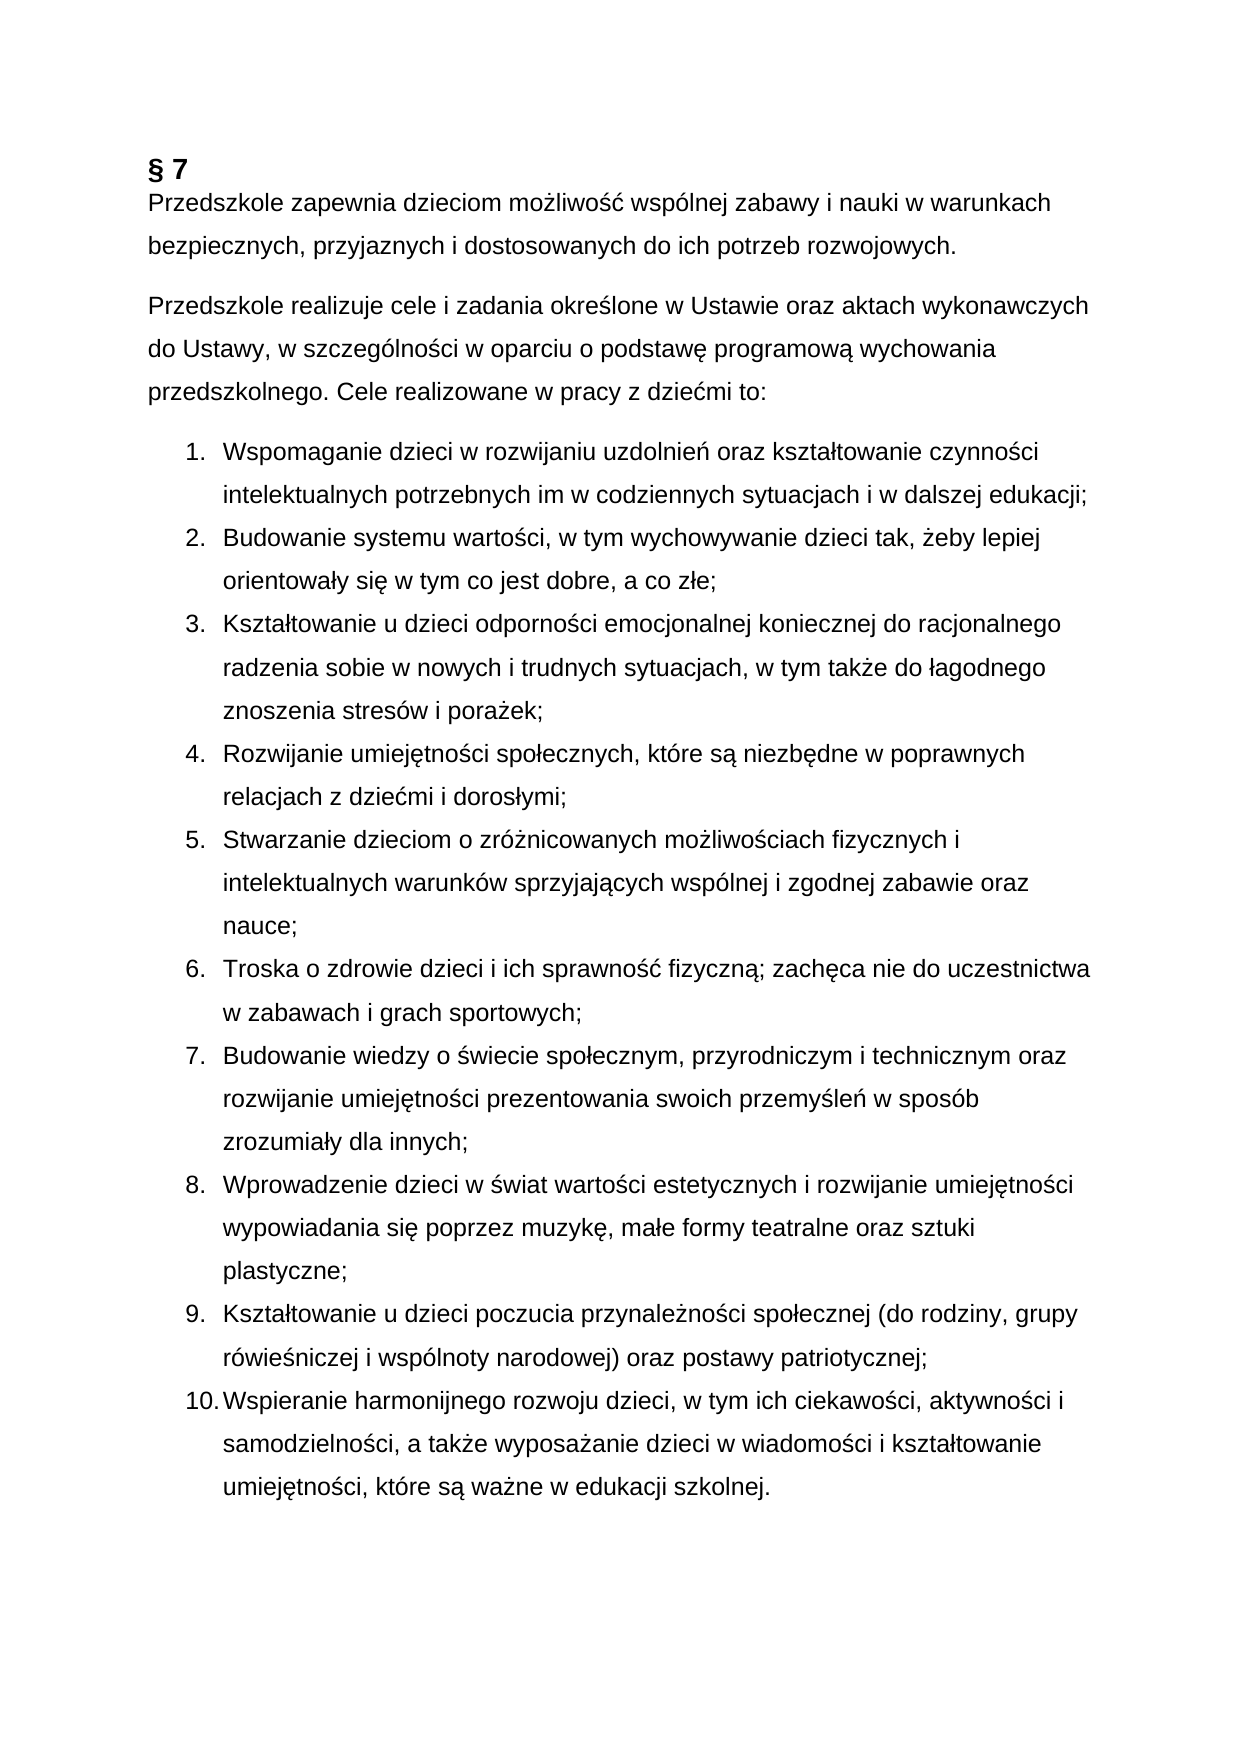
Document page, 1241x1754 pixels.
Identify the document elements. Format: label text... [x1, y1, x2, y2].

text Przedszkole zapewnia dzieciom możliwość wspólnej zabawy i nauki w warunkach bezpiecznych, przyjaznych i dostosowanych do ich potrzeb rozwojowych. [148, 188, 1093, 260]
list Rozwijanie umiejętności społecznych, które są niezbędne w poprawnych relacjach z dziećmi i dorosłymi; [185, 739, 1093, 811]
list Budowanie systemu wartości, w tym wychowywanie dzieci tak, żeby lepiej orientowały się w tym co jest dobre, a co złe; [185, 523, 1093, 595]
list Wspomaganie dzieci w rozwijaniu uzdolnień oraz kształtowanie czynności intelektualnych potrzebnych im w codziennych sytuacjach i w dalszej edukacji; [185, 437, 1093, 509]
list Budowanie wiedzy o świecie społecznym, przyrodniczym i technicznym oraz rozwijanie umiejętności prezentowania swoich przemyśleń w sposób zrozumiały dla innych; [185, 1041, 1093, 1156]
list Wprowadzenie dzieci w świat wartości estetycznych i rozwijanie umiejętności wypowiadania się poprzez muzykę, małe formy teatralne oraz sztuki plastyczne; [185, 1170, 1093, 1285]
list Troska o zdrowie dzieci i ich sprawność fizyczną; zachęca nie do uczestnictwa w zabawach i grach sportowych; [185, 954, 1093, 1026]
list Kształtowanie u dzieci poczucia przynależności społecznej (do rodziny, grupy rówieśniczej i wspólnoty narodowej) oraz postawy patriotycznej; [185, 1299, 1093, 1371]
list Kształtowanie u dzieci odporności emocjonalnej koniecznej do racjonalnego radzenia sobie w nowych i trudnych sytuacjach, w tym także do łagodnego znoszenia stresów i porażek; [185, 609, 1093, 724]
list Stwarzanie dzieciom o zróżnicowanych możliwościach fizycznych i intelektualnych warunków sprzyjających wspólnej i zgodnej zabawie oraz nauce; [185, 825, 1093, 940]
text Przedszkole realizuje cele i zadania określone w Ustawie oraz aktach wykonawczych do Ustawy, w szczególności w oparciu o podstawę programową wychowania przedszkolnego. Cele realizowane w pracy z dziećmi to: [148, 291, 1093, 406]
list Wspieranie harmonijnego rozwoju dzieci, w tym ich ciekawości, aktywności i samodzielności, a także wyposażanie dzieci w wiadomości i kształtowanie umiejętności, które są ważne w edukacji szkolnej. [185, 1386, 1093, 1501]
subtitle § 7 [148, 152, 1093, 185]
